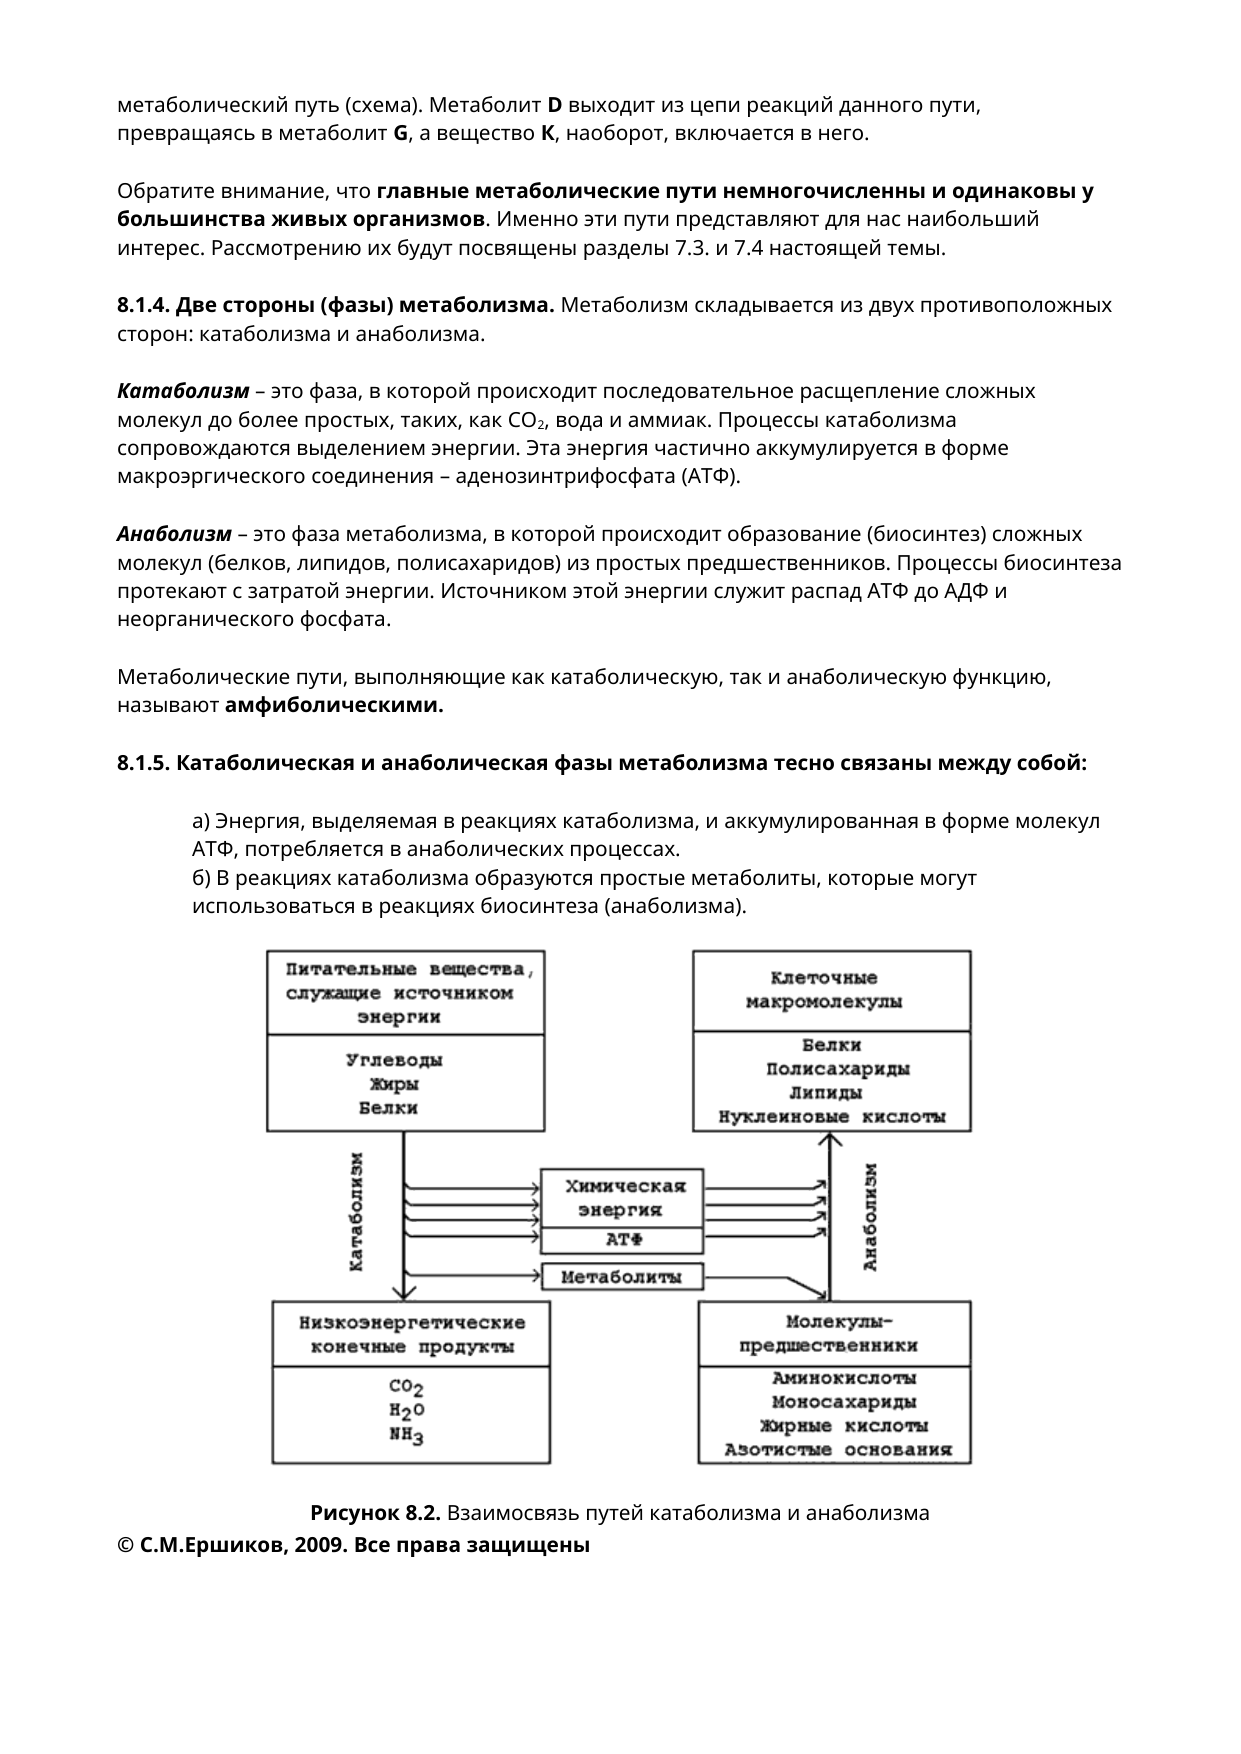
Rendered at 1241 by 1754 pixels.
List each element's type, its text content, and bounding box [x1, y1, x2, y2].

picture [265, 948, 975, 1499]
table_cell © С.М.Ершиков, 2009. Все права защищены [115, 1528, 1125, 1560]
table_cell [115, 59, 1125, 1528]
